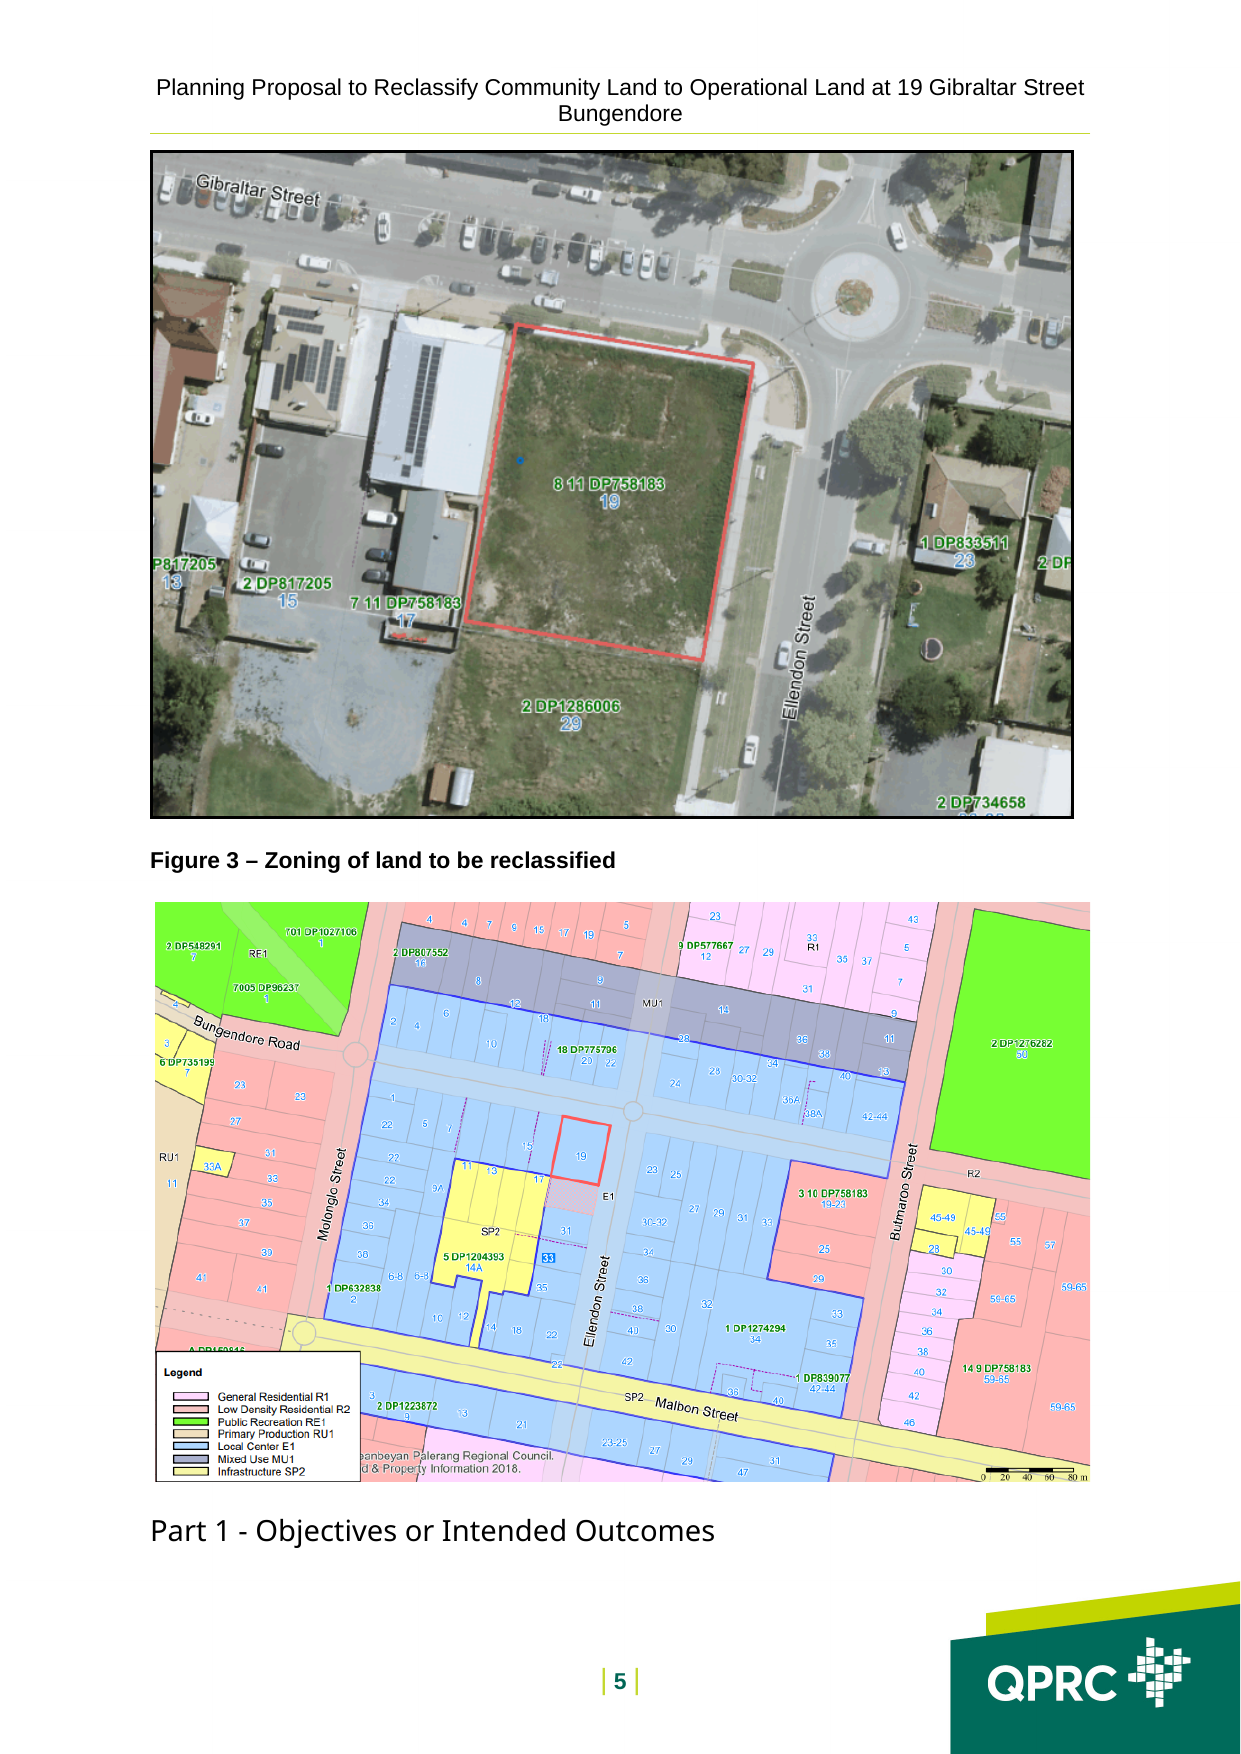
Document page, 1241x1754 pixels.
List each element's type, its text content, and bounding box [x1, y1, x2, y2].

subtitle Part 1 - Objectives or Intended Outcomes [150, 1510, 1090, 1549]
picture [6, 0, 1241, 1754]
text Figure 3 – Zoning of land to be reclassified [150, 847, 1090, 874]
